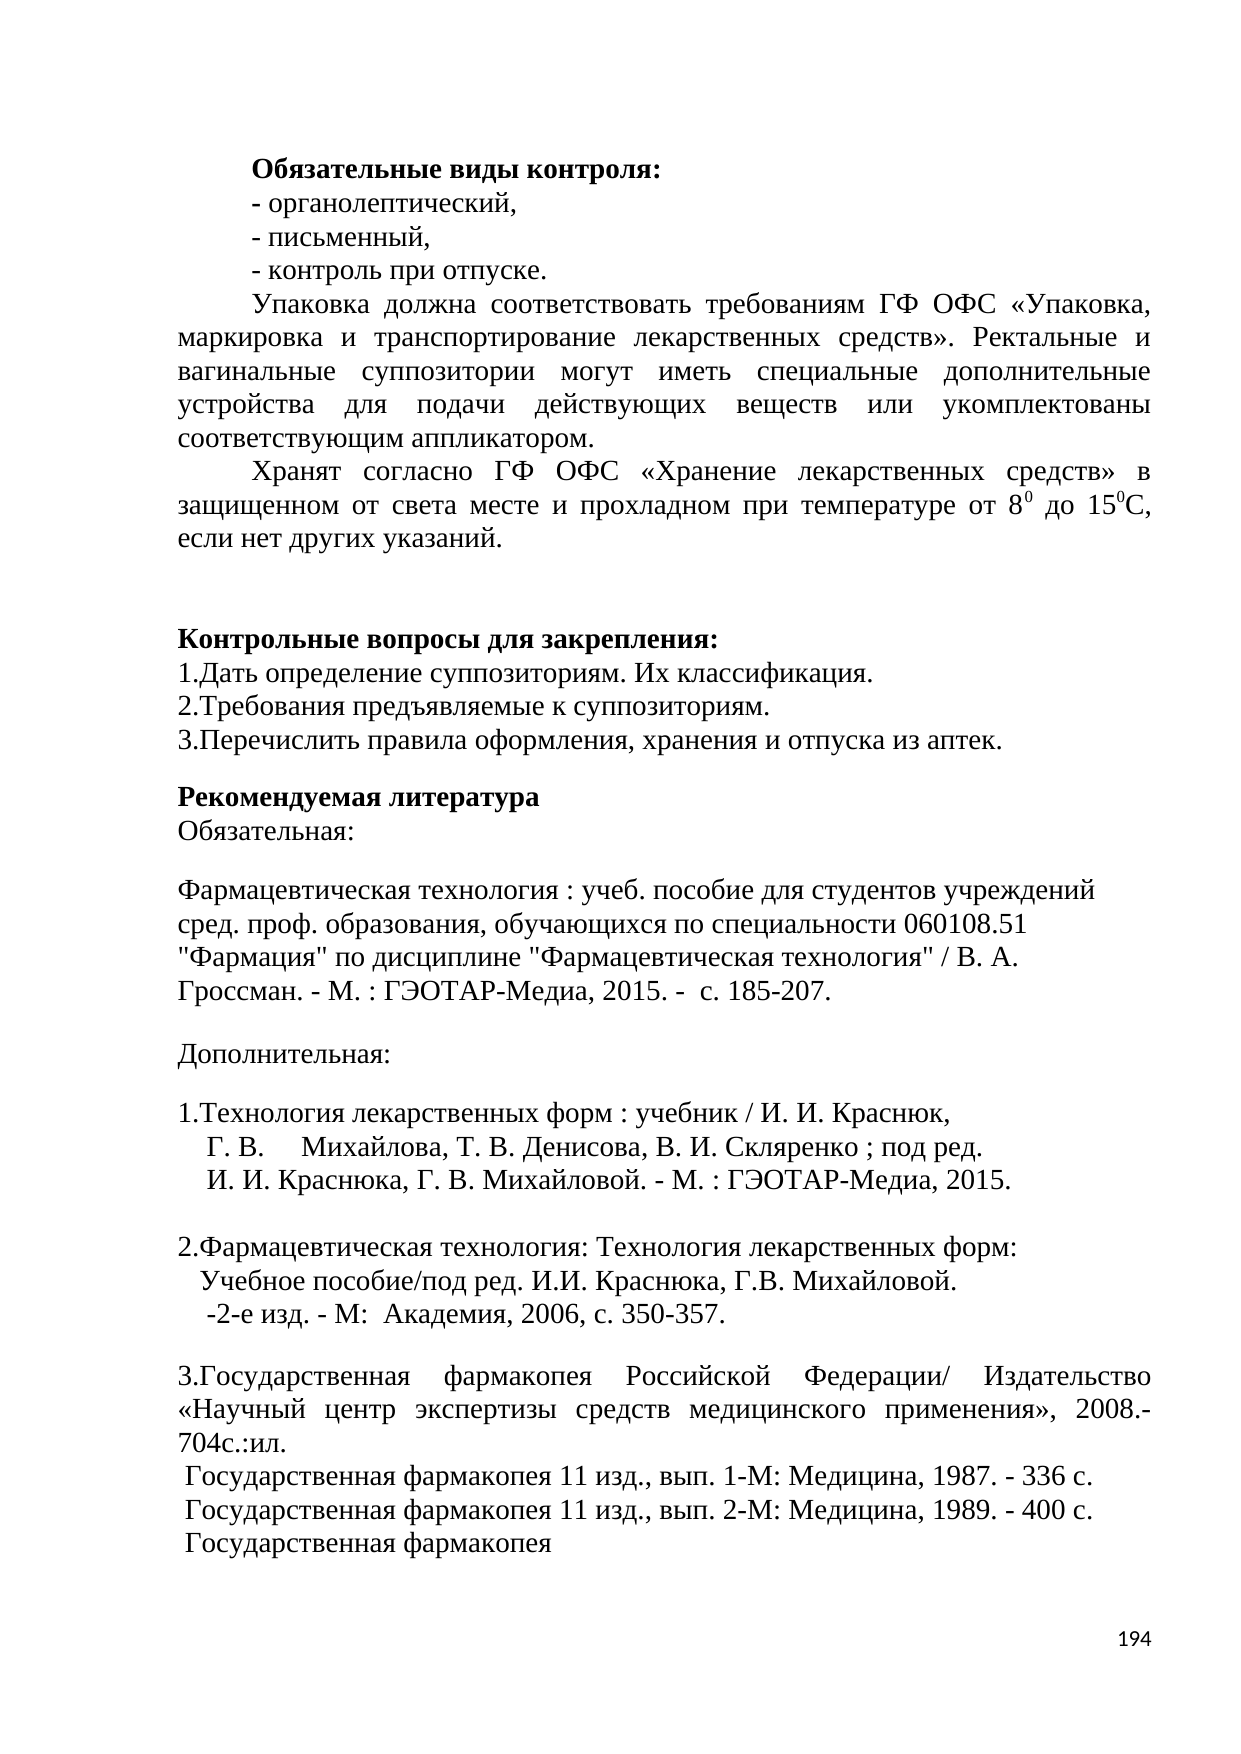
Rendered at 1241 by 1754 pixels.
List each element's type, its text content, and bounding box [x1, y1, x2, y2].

text 2.Требования предъявляемые к суппозиториям. [177, 688, 1152, 722]
text 3.Перечислить правила оформления, хранения и отпуска из аптек. [177, 722, 1152, 755]
text Контрольные вопросы для закрепления: [177, 621, 1152, 655]
text Хранят согласно ГФ ОФС «Хранение лекарственных средств» в защищенном от света месте и прохладном при температуре от 80 до 150С, если нет других указаний. [177, 453, 1152, 554]
text Государственная фармакопея 11 изд., вып. 1-М: Медицина, 1987. - 336 с. [177, 1458, 1152, 1492]
list Г. В. Михайлова, Т. В. Денисова, В. И. Скляренко ; под ред. [177, 1129, 1152, 1162]
text Обязательная: [177, 813, 1152, 847]
list Учебное пособие/под ред. И.И. Краснюка, Г.В. Михайловой. [177, 1263, 1152, 1296]
text Обязательные виды контроля: [177, 152, 1152, 185]
text 1.Дать определение суппозиториям. Их классификация. [177, 655, 1152, 688]
text Государственная фармакопея [177, 1526, 1152, 1559]
list И. И. Краснюка, Г. В. Михайловой. - М. : ГЭОТАР-Медиа, 2015. [177, 1162, 1152, 1196]
text Дополнительная: [177, 1036, 1152, 1069]
list 2.Фармацевтическая технология: Технология лекарственных форм: [177, 1229, 1152, 1263]
text - органолептический, [177, 185, 1152, 219]
text Рекомендуемая литература [177, 779, 1152, 813]
text 3.Государственная фармакопея Российской Федерации/ Издательство «Научный центр экспертизы средств медицинского применения», 2008.-704с.:ил. [177, 1358, 1152, 1458]
list 1.Технология лекарственных форм : учебник / И. И. Краснюк, [177, 1095, 1152, 1129]
text Упаковка должна соответствовать требованиям ГФ ОФС «Упаковка, маркировка и транспортирование лекарственных средств». Ректальные и вагинальные суппозитории могут иметь специальные дополнительные устройства для подачи действующих веществ или укомплектованы соответствующим аппликатором. [177, 286, 1152, 453]
text Государственная фармакопея 11 изд., вып. 2-М: Медицина, 1989. - 400 с. [177, 1492, 1152, 1526]
text - письменный, [177, 219, 1152, 252]
text Фармацевтическая технология : учеб. пособие для студентов учреждений сред. проф. образования, обучающихся по специальности 060108.51 "Фармация" по дисциплине "Фармацевтическая технология" / В. А. Гроссман. - М. : ГЭОТАР-Медиа, 2015. - с. 185-207. [177, 872, 1152, 1007]
text - контроль при отпуске. [177, 252, 1152, 286]
list -2-е изд. - М: Академия, 2006, с. 350-357. [177, 1296, 1152, 1330]
